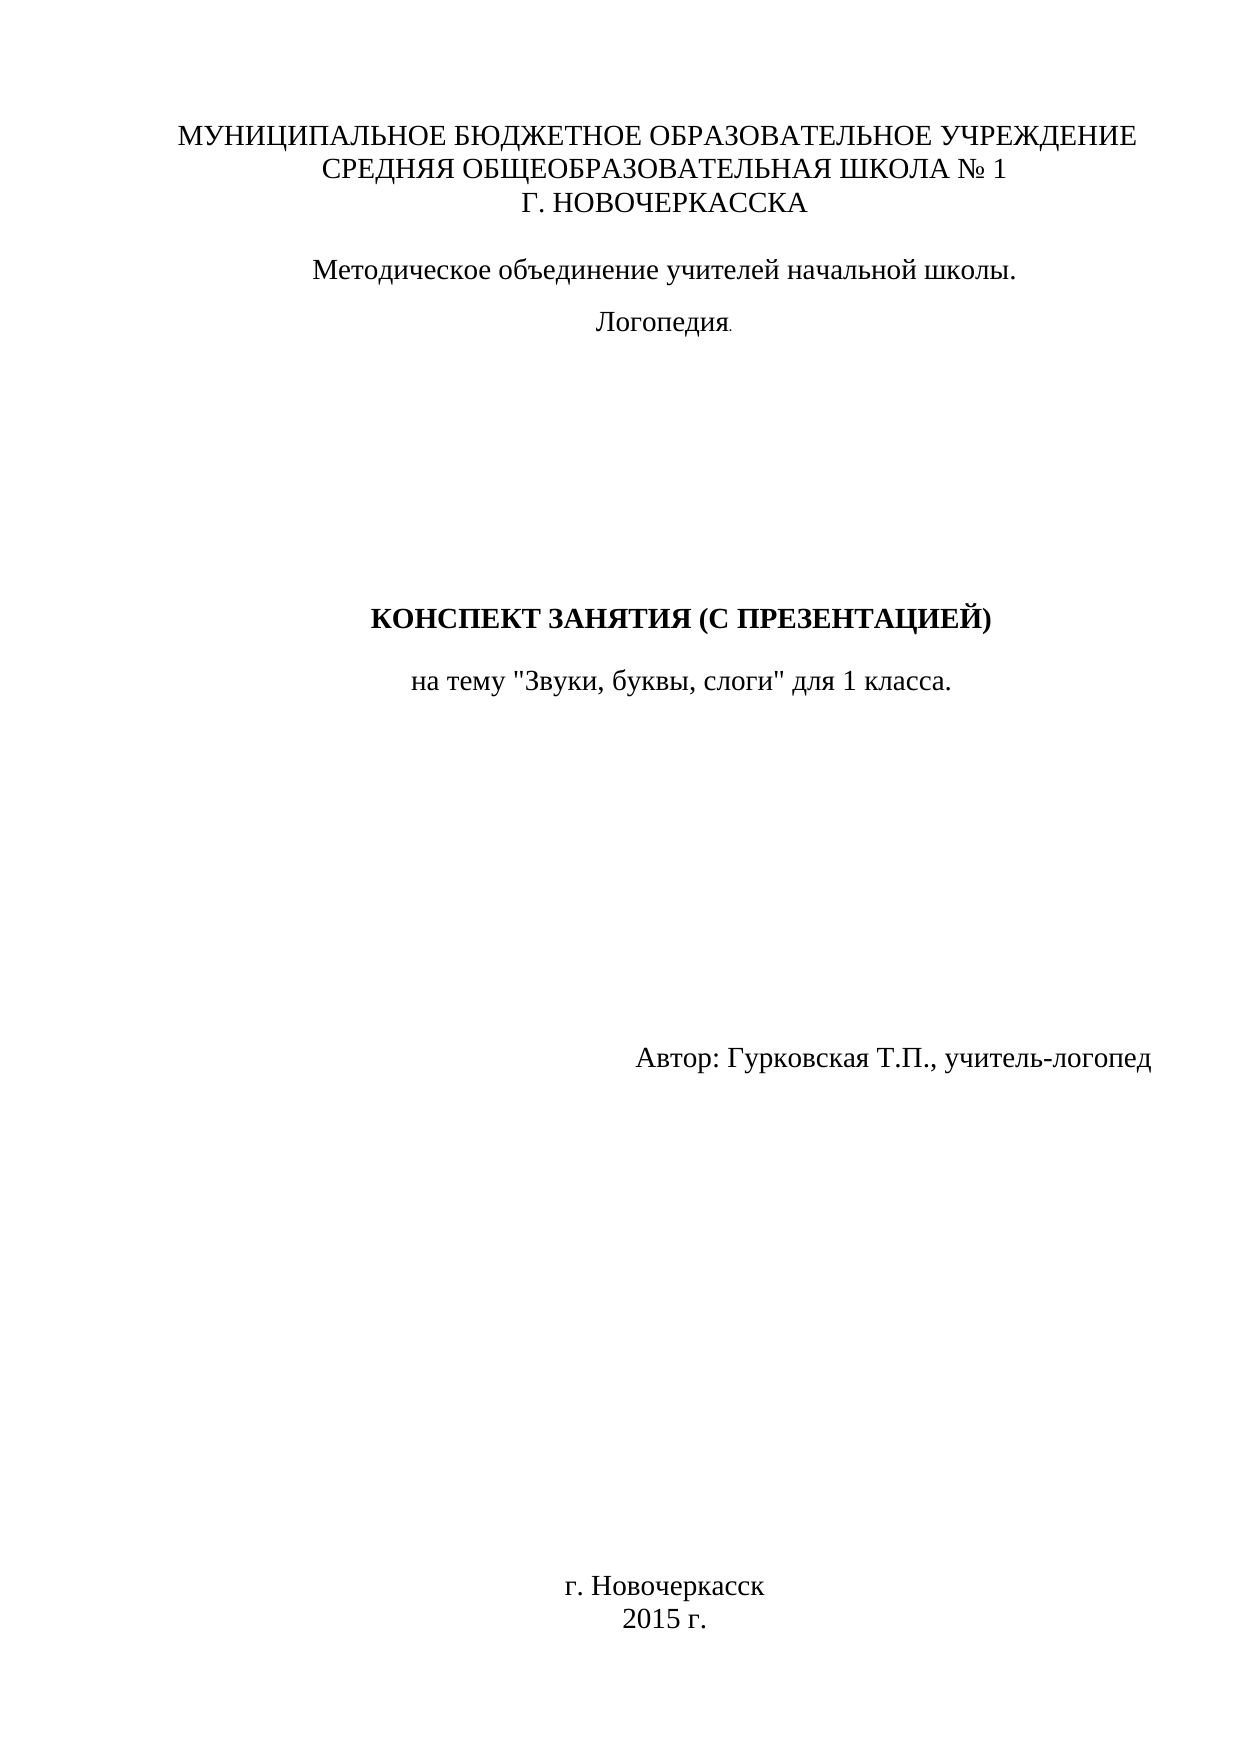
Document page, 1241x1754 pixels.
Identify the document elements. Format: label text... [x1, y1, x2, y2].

text Логопедия. [177, 286, 1152, 337]
text Автор: Гурковская Т.П., учитель-логопед [211, 1040, 1152, 1073]
text Г. НОВОЧЕРКАССКА [177, 185, 1152, 219]
text МУНИЦИПАЛЬНОЕ БЮДЖЕТНОЕ ОБРАЗОВАТЕЛЬНОЕ УЧРЕЖДЕНИЕ [177, 118, 1152, 152]
text СРЕДНЯЯ ОБЩЕОБРАЗОВАТЕЛЬНАЯ ШКОЛА № 1 [177, 152, 1152, 185]
text 2015 г. [177, 1601, 1152, 1635]
text Методическое объединение учителей начальной школы. [177, 252, 1152, 286]
text г. Новочеркасск [177, 1568, 1152, 1601]
text на тему "Звуки, буквы, слоги" для 1 класса. [211, 663, 1152, 697]
text КОНСПЕКТ ЗАНЯТИЯ (С ПРЕЗЕНТАЦИЕЙ) [211, 601, 1152, 634]
